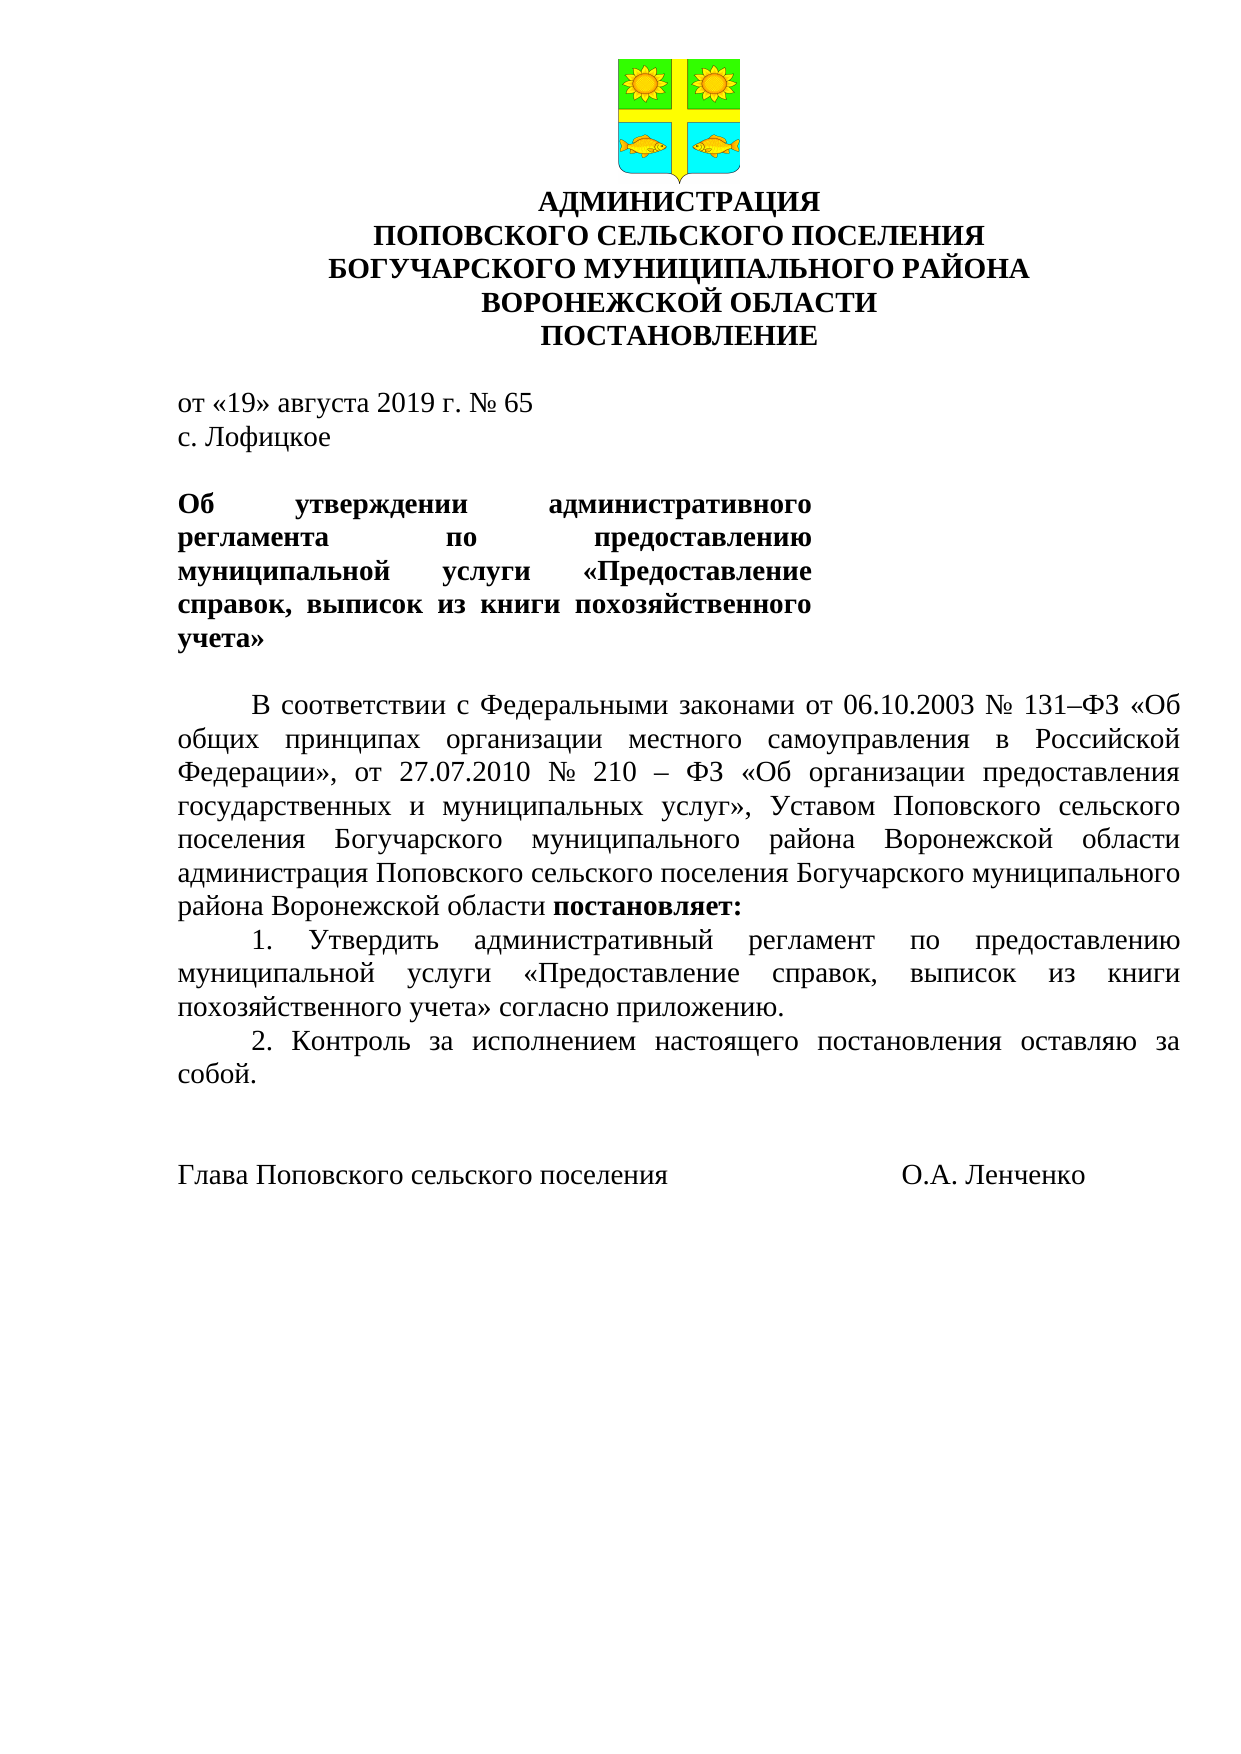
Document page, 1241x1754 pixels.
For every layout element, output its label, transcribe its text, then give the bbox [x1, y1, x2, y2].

text ВОРОНЕЖСКОЙ ОБЛАСТИ [177, 285, 1181, 318]
picture [618, 59, 740, 184]
text с. Лофицкое [177, 419, 1181, 452]
text ПОСТАНОВЛЕНИЕ [177, 318, 1181, 352]
text 2. Контроль за исполнением настоящего постановления оставляю за собой. [177, 1023, 1181, 1090]
text от «19» августа 2019 г. № 65 [177, 385, 1181, 419]
text БОГУЧАРСКОГО МУНИЦИПАЛЬНОГО РАЙОНА [177, 251, 1181, 285]
text В соответствии с Федеральными законами от 06.10.2003 № 131–ФЗ «Об общих принципах организации местного самоуправления в Российской Федерации», от 27.07.2010 № 210 – ФЗ «Об организации предоставления государственных и муниципальных услуг», Уставом Поповского сельского поселения Богучарского муниципального района Воронежской области администрация Поповского сельского поселения Богучарского муниципального района Воронежской области постановляет: [177, 687, 1181, 922]
text АДМИНИСТРАЦИЯ [177, 184, 1181, 218]
text 1. Утвердить административный регламент по предоставлению муниципальной услуги «Предоставление справок, выписок из книги похозяйственного учета» согласно приложению. [177, 922, 1181, 1023]
text Об утверждении административного регламента по предоставлению муниципальной услуги «Предоставление справок, выписок из книги похозяйственного учета» [177, 486, 812, 654]
text ПОПОВСКОГО СЕЛЬСКОГО ПОСЕЛЕНИЯ [177, 218, 1181, 251]
text Глава Поповского сельского поселения О.А. Ленченко [177, 1157, 1181, 1190]
